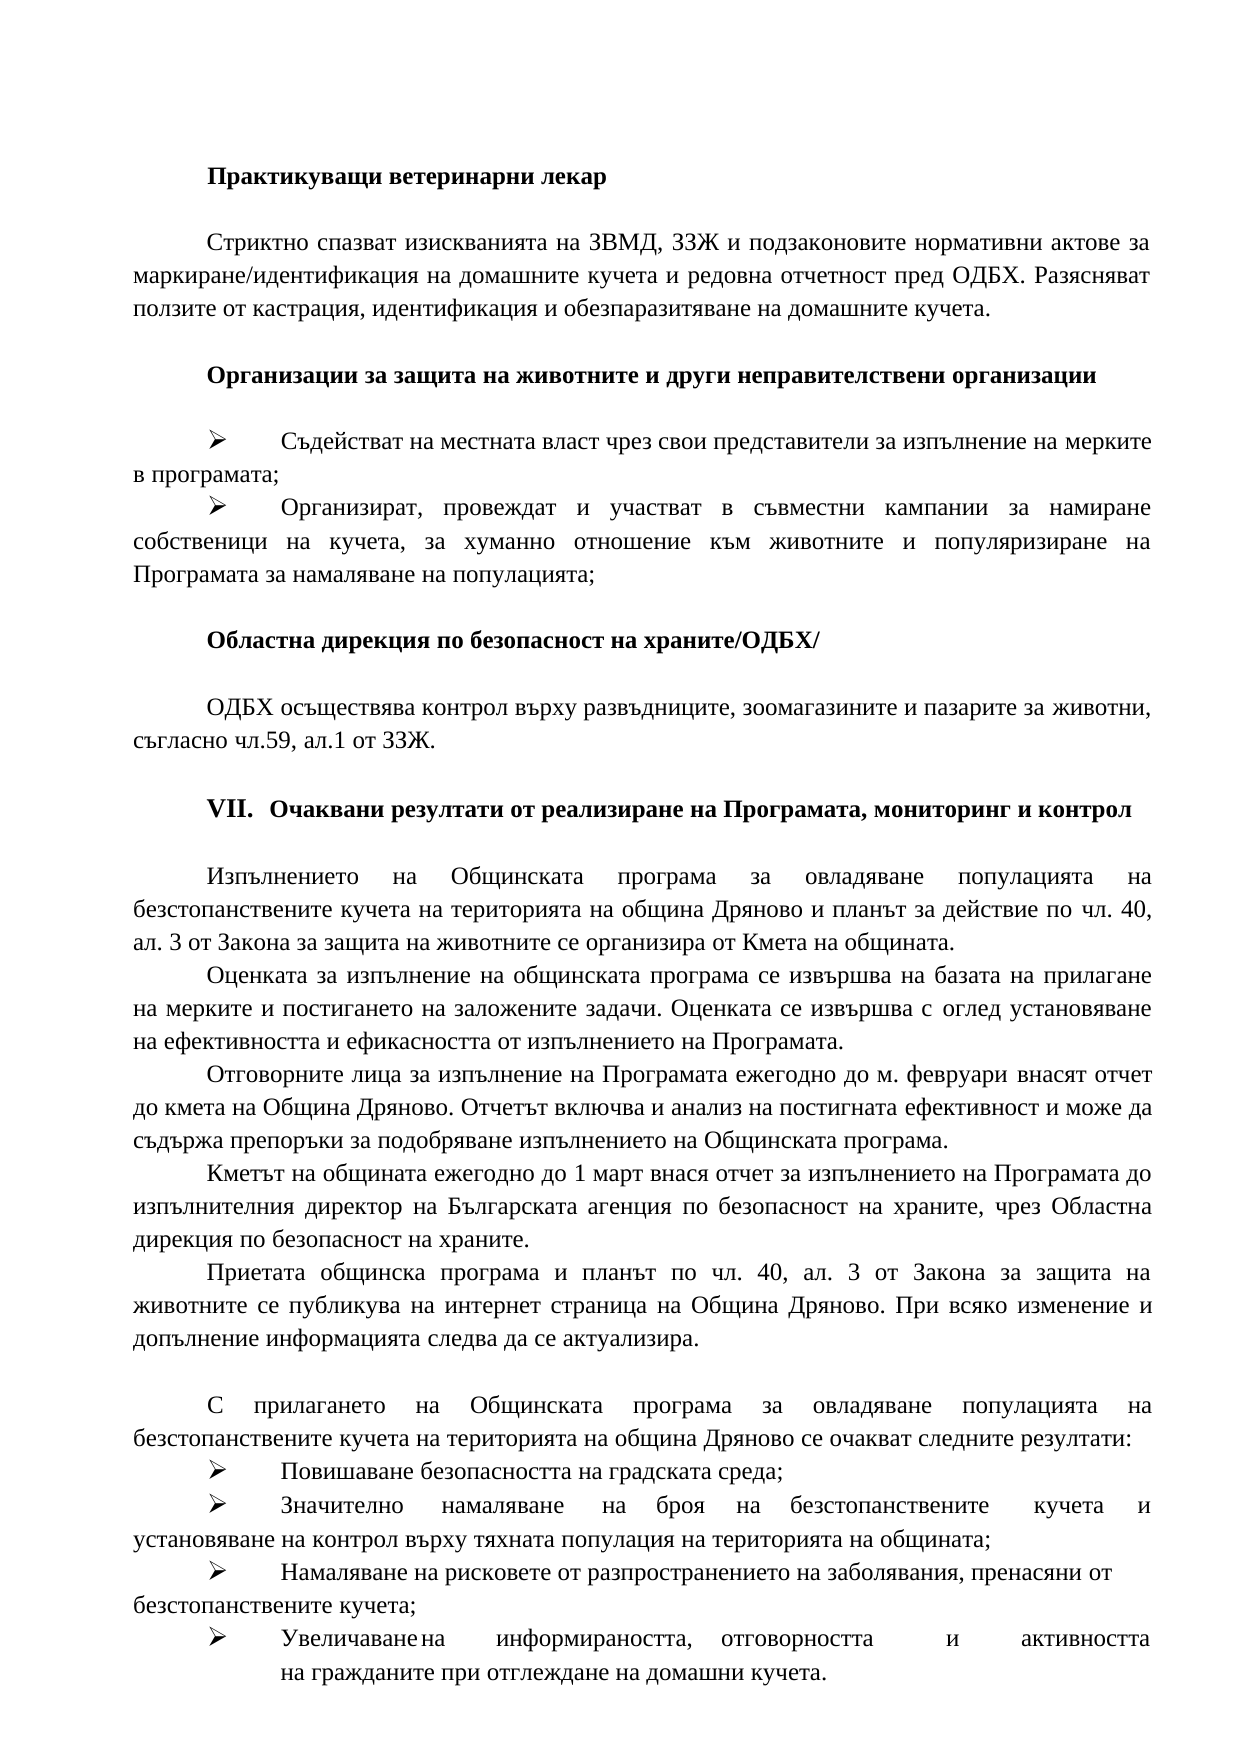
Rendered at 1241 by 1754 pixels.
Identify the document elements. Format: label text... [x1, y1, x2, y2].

text Отговорните лица за изпълнение на Програмата ежегодно до м. февруари внасят отчет до кмета на Община Дряново. Отчетът включва и анализ на постигната ефективност и може да съдържа препоръки за подобряване изпълнението на Общинската програма. [133, 1059, 1152, 1154]
list Увеличаване на информираността, отговорността и активността на гражданите при отглеждане на домашни кучета. [133, 1623, 1151, 1686]
subtitle Практикуващи ветеринарни лекар [207, 161, 1163, 189]
list Съдействат на местната власт чрез свои представители за изпълнение на мерките в програмата; [133, 426, 1152, 488]
text С прилагането на Общинската програма за овладяване популацията на безстопанствените кучета на територията на община Дряново се очакват следните резултати: [133, 1390, 1152, 1452]
text Оценката за изпълнение на общинската програма се извършва на базата на прилагане на мерките и постигането на заложените задачи. Оценката се извършва с оглед установяване на ефективността и ефикасността от изпълнението на Програмата. [133, 960, 1152, 1055]
list Значително намаляване на броя на безстопанствените кучета и установяване на контрол върху тяхната популация на територията на общината; [133, 1490, 1152, 1552]
text Изпълнението на Общинската програма за овладяване популацията на безстопанствените кучета на територията на община Дряново и планът за действие по чл. 40, ал. 3 от Закона за защита на животните се организира от Кмета на общината. [133, 861, 1152, 956]
text ОДБХ осъществява контрол върху развъдниците, зоомагазините и пазарите за животни, съгласно чл.59, ал.1 от ЗЗЖ. [133, 692, 1151, 754]
text Кметът на общината ежегодно до 1 март внася отчет за изпълнението на Програмата до изпълнителния директор на Българската агенция по безопасност на храните, чрез Областна дирекция по безопасност на храните. [133, 1158, 1152, 1253]
list Намаляване на рисковете от разпространението на заболявания, пренасяни от безстопанствените кучета; [133, 1557, 1151, 1619]
list Повишаване безопасността на градската среда; [207, 1456, 1163, 1486]
subtitle Организации за защита на животните и други неправителствени организации [133, 360, 1152, 388]
text Стриктно спазват изискванията на ЗВМД, ЗЗЖ и подзаконовите нормативни актове за маркиране/идентификация на домашните кучета и редовна отчетност пред ОДБХ. Разясняват ползите от кастрация, идентификация и обезпаразитяване на домашните кучета. [133, 227, 1151, 322]
subtitle Областна дирекция по безопасност на храните/ОДБХ/ [206, 625, 1163, 654]
text Приетата общинска програма и планът по чл. 40, ал. 3 от Закона за защита на животните се публикува на интернет страница на Община Дряново. При всяко изменение и допълнение информацията следва да се актуализира. [133, 1257, 1152, 1352]
list Организират, провеждат и участват в съвместни кампании за намиране собственици на кучета, за хуманно отношение към животните и популяризиране на Програмата за намаляване на популацията; [133, 492, 1152, 588]
subtitle Очаквани резултати от реализиране на Програмата, мониторинг и контрол [133, 792, 1152, 823]
